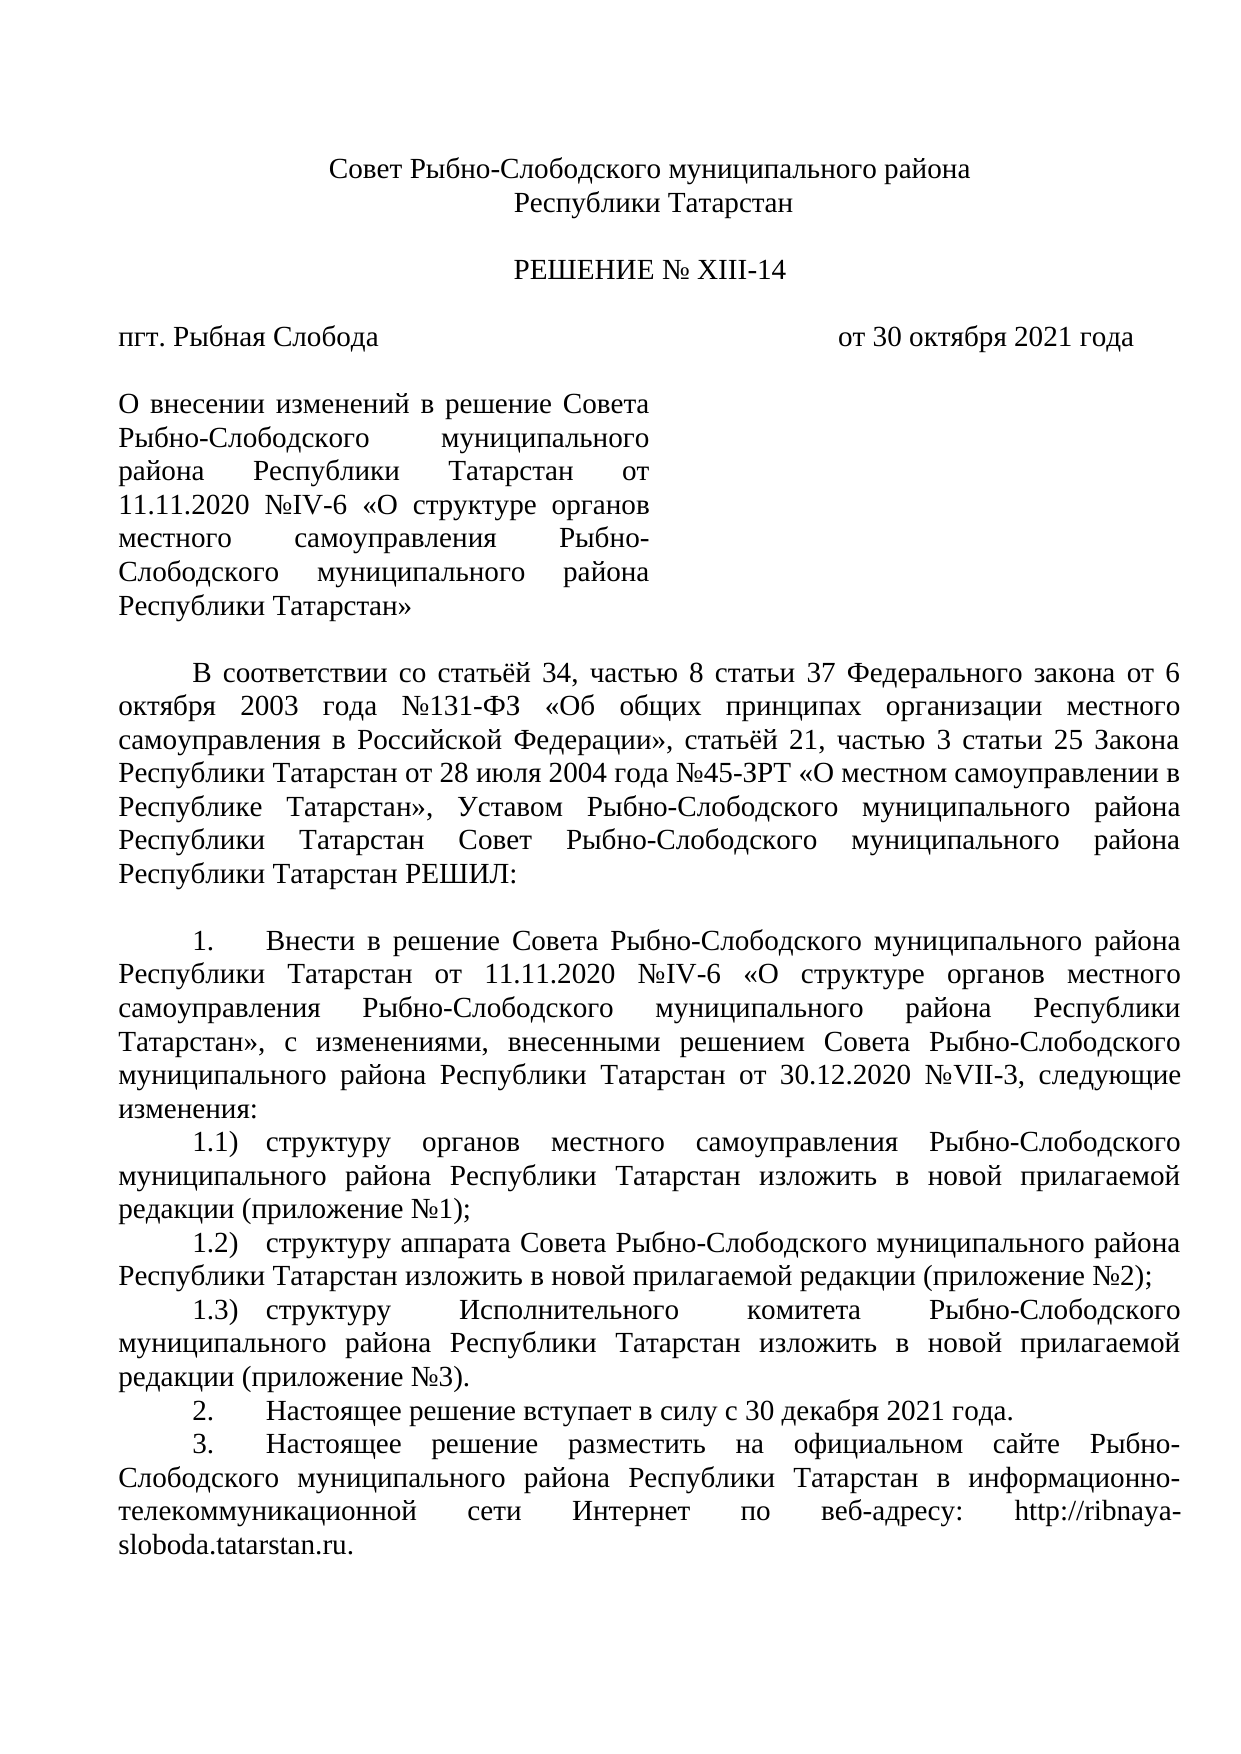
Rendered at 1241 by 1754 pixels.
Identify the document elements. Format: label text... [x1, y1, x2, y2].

text пгт. Рыбная Слобода от 30 октября 2021 года [118, 319, 1181, 353]
text В соответствии со статьёй 34, частью 8 статьи 37 Федерального закона от 6 октября 2003 года №131-ФЗ «Об общих принципах организации местного самоуправления в Российской Федерации», статьёй 21, частью 3 статьи 25 Закона Республики Татарстан от 28 июля 2004 года №45-ЗРТ «О местном самоуправлении в Республике Татарстан», Уставом Рыбно-Слободского муниципального района Республики Татарстан Совет Рыбно-Слободского муниципального района Республики Татарстан РЕШИЛ: [118, 655, 1181, 889]
list Настоящее решение разместить на официальном сайте Рыбно-Слободского муниципального района Республики Татарстан в информационно-телекоммуникационной сети Интернет по веб-адресу: http://ribnaya-sloboda.tatarstan.ru. [118, 1426, 1181, 1560]
list структуру Исполнительного комитета Рыбно-Слободского муниципального района Республики Татарстан изложить в новой прилагаемой редакции (приложение №3). [118, 1292, 1181, 1393]
list Настоящее решение вступает в силу с 30 декабря 2021 года. [118, 1393, 1181, 1426]
text Совет Рыбно-Слободского муниципального района [118, 152, 1181, 185]
list структуру аппарата Совета Рыбно-Слободского муниципального района Республики Татарстан изложить в новой прилагаемой редакции (приложение №2); [118, 1225, 1181, 1292]
list Внести в решение Совета Рыбно-Слободского муниципального района Республики Татарстан от 11.11.2020 №IV-6 «О структуре органов местного самоуправления Рыбно-Слободского муниципального района Республики Татарстан», с изменениями, внесенными решением Совета Рыбно-Слободского муниципального района Республики Татарстан от 30.12.2020 №VII-3, следующие изменения: [118, 923, 1181, 1124]
text РЕШЕНИЕ № XIII-14 [118, 252, 1181, 286]
text О внесении изменений в решение Совета Рыбно-Слободского муниципального района Республики Татарстан от 11.11.2020 №IV-6 «О структуре органов местного самоуправления Рыбно-Слободского муниципального района Республики Татарстан» [118, 386, 650, 621]
list структуру органов местного самоуправления Рыбно-Слободского муниципального района Республики Татарстан изложить в новой прилагаемой редакции (приложение №1); [118, 1124, 1181, 1225]
text Республики Татарстан [118, 185, 1181, 219]
